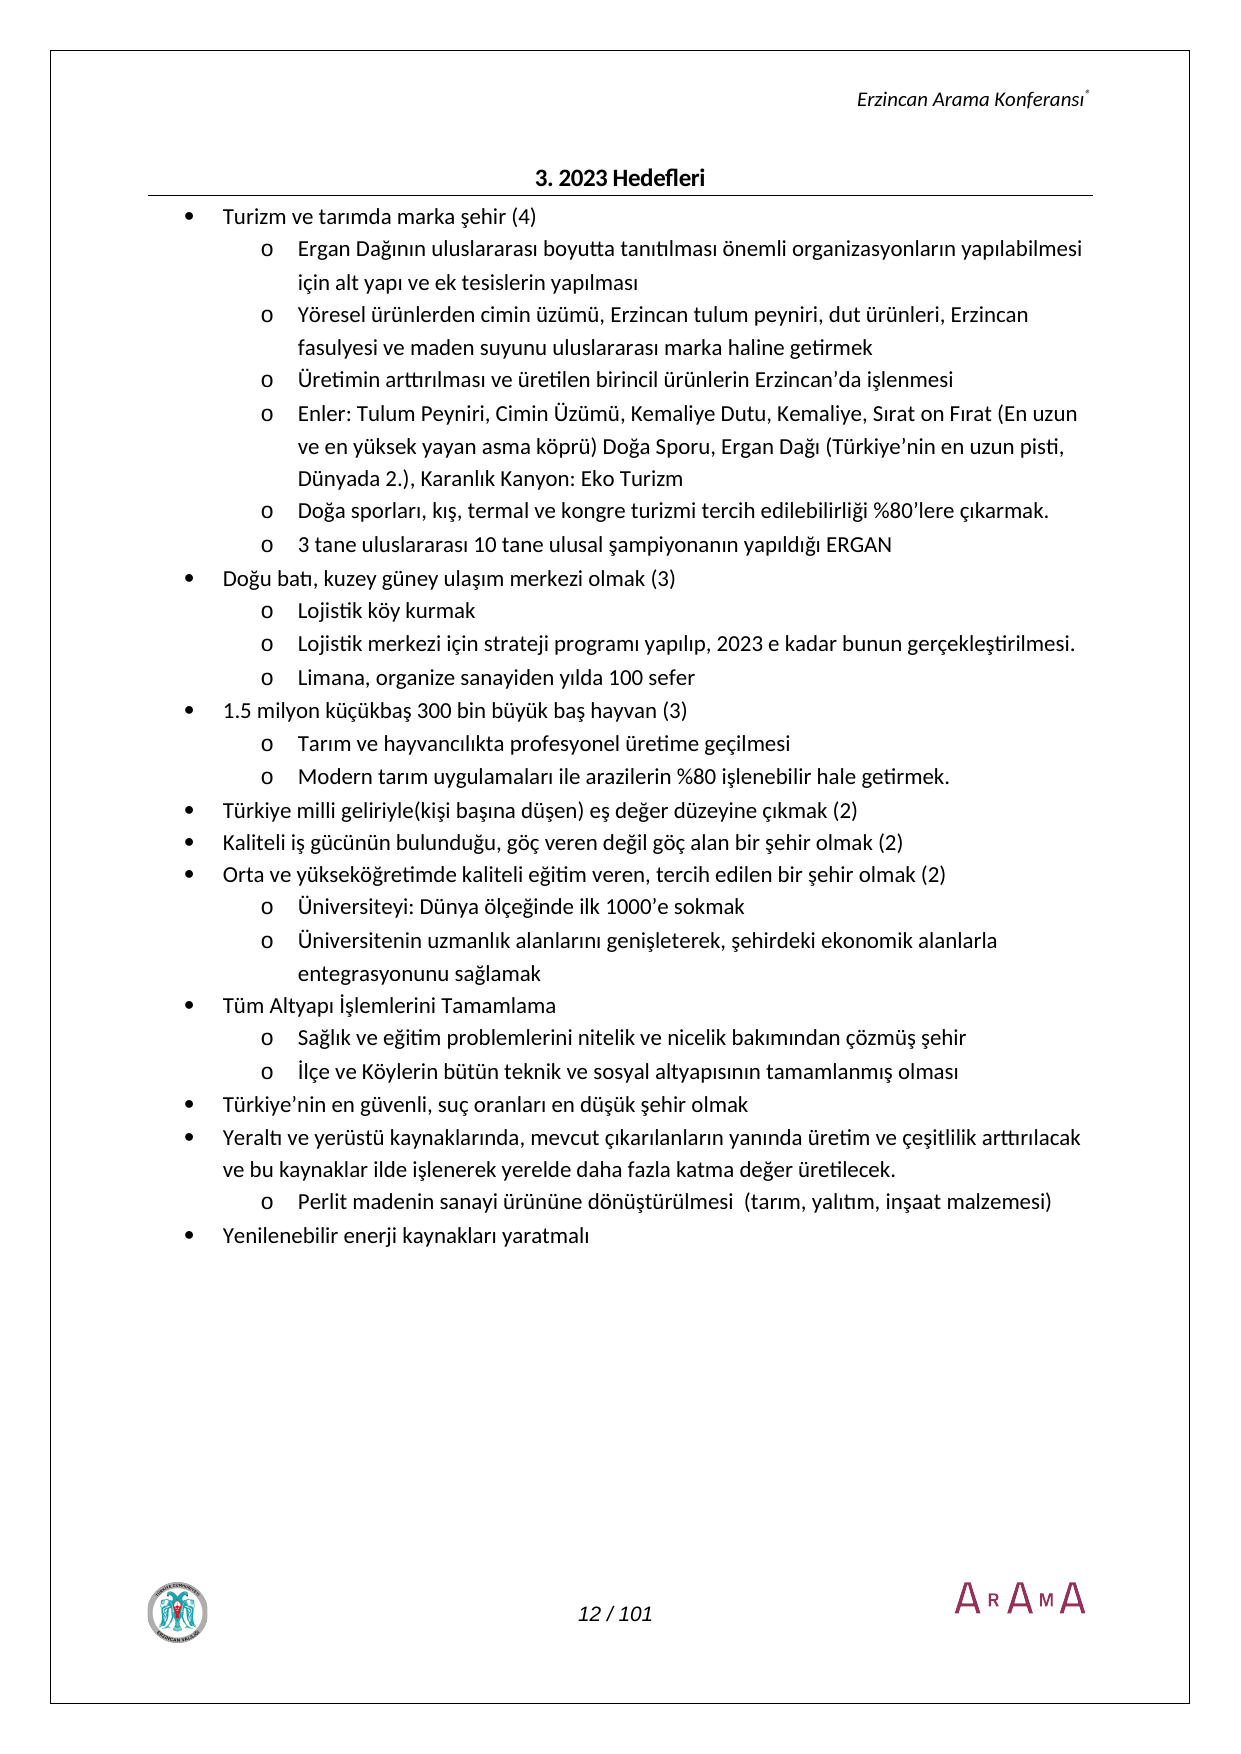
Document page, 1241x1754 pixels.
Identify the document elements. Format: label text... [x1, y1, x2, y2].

list Üretimin arttırılması ve üretilen birincil ürünlerin Erzincan’da işlenmesi [260, 365, 1093, 394]
list 3 tane uluslararası 10 tane ulusal şampiyonanın yapıldığı ERGAN [260, 530, 1093, 559]
list Modern tarım uygulamaları ile arazilerin %80 işlenebilir hale getirmek. [260, 762, 1093, 791]
list Tarım ve hayvancılıkta profesyonel üretime geçilmesi [260, 729, 1093, 758]
list Doğa sporları, kış, termal ve kongre turizmi tercih edilebilirliği %80’lere çıkarmak. [260, 497, 1093, 526]
list Tüm Altyapı İşlemlerini Tamamlama [185, 991, 1093, 1019]
list Turizm ve tarımda marka şehir (4) [185, 202, 1093, 230]
list Yenilenebilir enerji kaynakları yaratmalı [185, 1221, 1093, 1249]
list Perlit madenin sanayi ürününe dönüştürülmesi (tarım, yalıtım, inşaat malzemesi) [260, 1187, 1093, 1216]
list Türkiye milli geliriyle(kişi başına düşen) eş değer düzeyine çıkmak (2) [185, 796, 1093, 824]
list Ergan Dağının uluslararası boyutta tanıtılması önemli organizasyonların yapılabilmesi için alt yapı ve ek tesislerin yapılması [260, 234, 1093, 296]
list İlçe ve Köylerin bütün teknik ve sosyal altyapısının tamamlanmış olması [260, 1057, 1093, 1086]
list Enler: Tulum Peyniri, Cimin Üzümü, Kemaliye Dutu, Kemaliye, Sırat on Fırat (En uzun ve en yüksek yayan asma köprü) Doğa Sporu, Ergan Dağı (Türkiye’nin en uzun pisti, Dünyada 2.), Karanlık Kanyon: Eko Turizm [260, 399, 1093, 492]
list Lojistik köy kurmak [260, 596, 1093, 625]
subtitle 3. 2023 Hedefleri [148, 162, 1093, 195]
list Doğu batı, kuzey güney ulaşım merkezi olmak (3) [185, 564, 1093, 592]
list Kaliteli iş gücünün bulunduğu, göç veren değil göç alan bir şehir olmak (2) [185, 828, 1093, 856]
list Yöresel ürünlerden cimin üzümü, Erzincan tulum peyniri, dut ürünleri, Erzincan fasulyesi ve maden suyunu uluslararası marka haline getirmek [260, 300, 1093, 361]
list Sağlık ve eğitim problemlerini nitelik ve nicelik bakımından çözmüş şehir [260, 1023, 1093, 1053]
list Lojistik merkezi için strateji programı yapılıp, 2023 e kadar bunun gerçekleştirilmesi. [260, 629, 1093, 658]
list Üniversiteyi: Dünya ölçeğinde ilk 1000’e sokmak [260, 892, 1093, 921]
list 1.5 milyon küçükbaş 300 bin büyük baş hayvan (3) [185, 696, 1093, 724]
list Türkiye’nin en güvenli, suç oranları en düşük şehir olmak [185, 1091, 1093, 1119]
list Orta ve yükseköğretimde kaliteli eğitim veren, tercih edilen bir şehir olmak (2) [185, 860, 1093, 888]
picture [147, 1582, 208, 1643]
list Üniversitenin uzmanlık alanlarını genişleterek, şehirdeki ekonomik alanlarla entegrasyonunu sağlamak [260, 926, 1093, 987]
picture [953, 1582, 1086, 1614]
list Limana, organize sanayiden yılda 100 sefer [260, 663, 1093, 692]
list Yeraltı ve yerüstü kaynaklarında, mevcut çıkarılanların yanında üretim ve çeşitlilik arttırılacak ve bu kaynaklar ilde işlenerek yerelde daha fazla katma değer üretilecek. [185, 1123, 1093, 1183]
